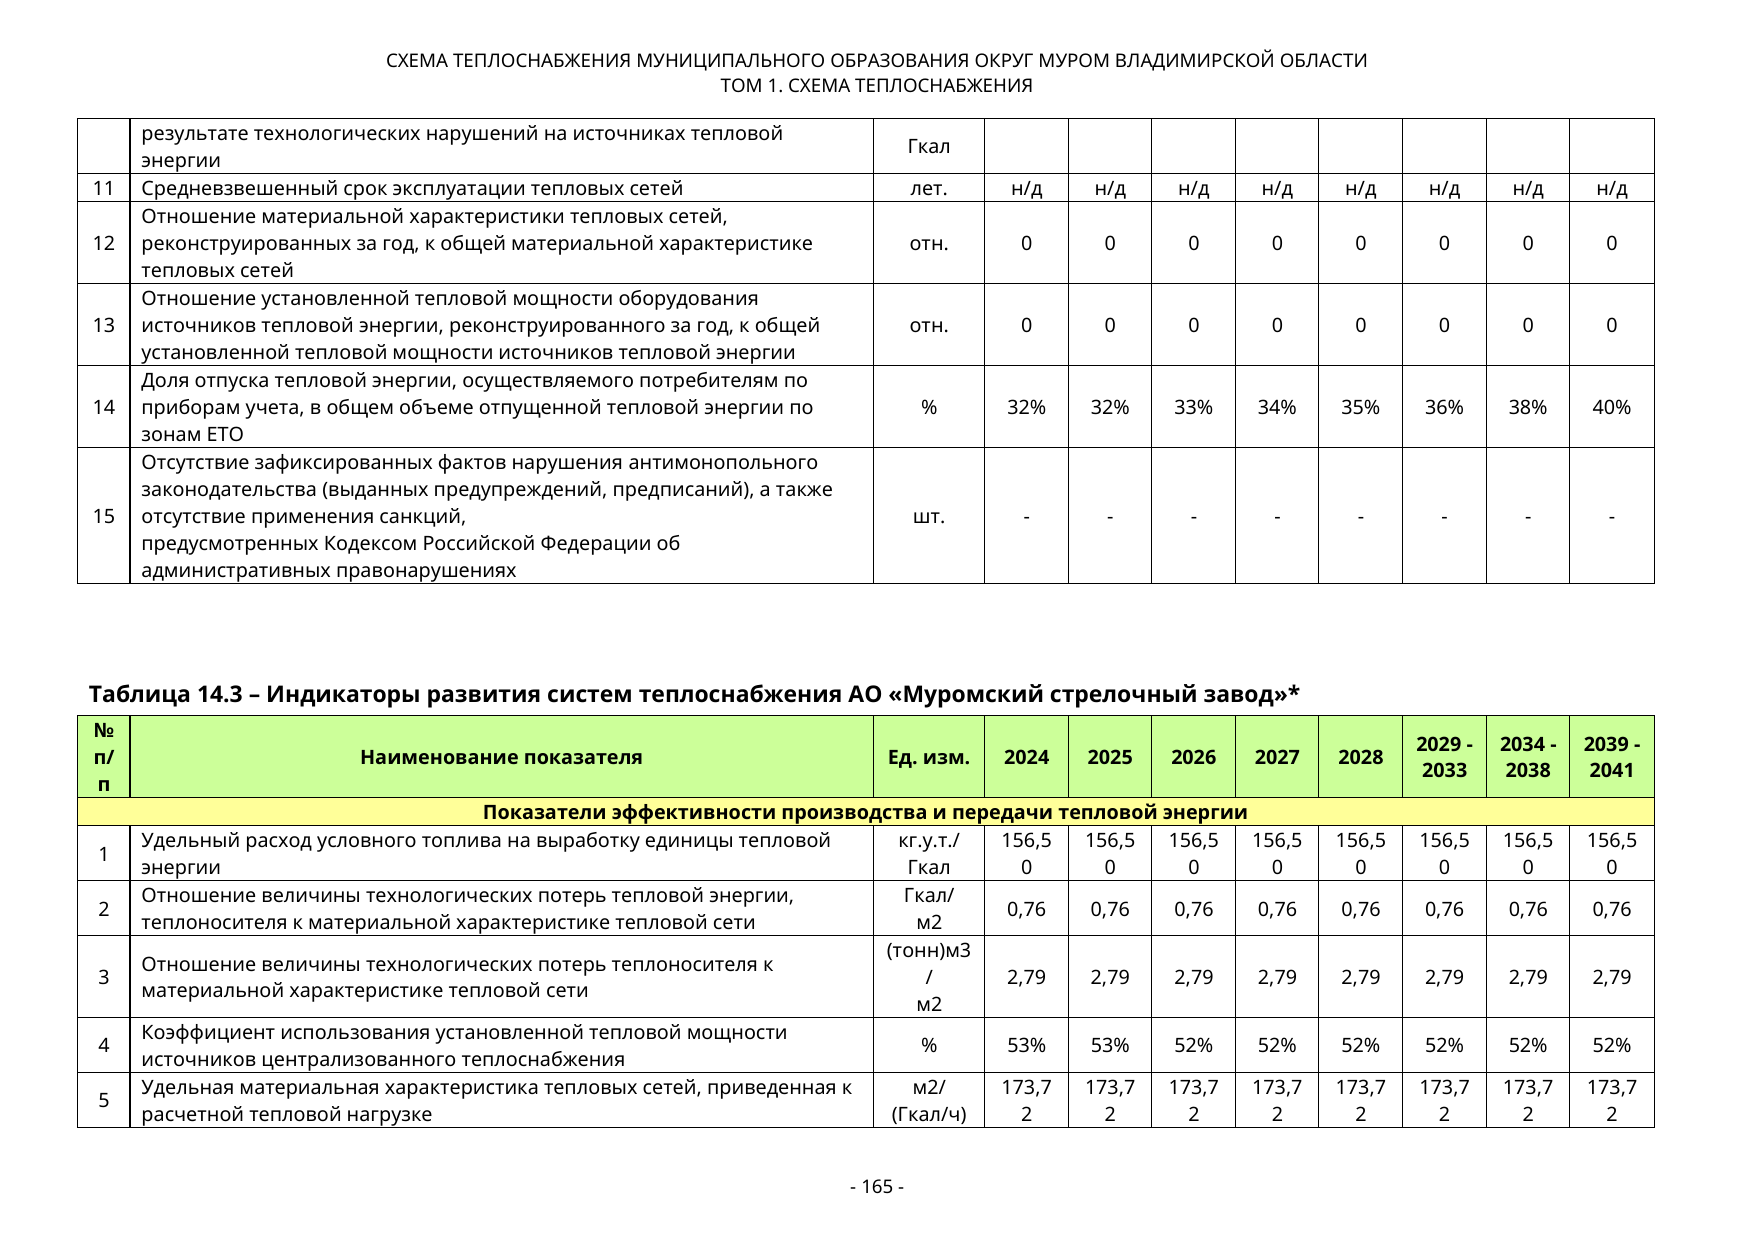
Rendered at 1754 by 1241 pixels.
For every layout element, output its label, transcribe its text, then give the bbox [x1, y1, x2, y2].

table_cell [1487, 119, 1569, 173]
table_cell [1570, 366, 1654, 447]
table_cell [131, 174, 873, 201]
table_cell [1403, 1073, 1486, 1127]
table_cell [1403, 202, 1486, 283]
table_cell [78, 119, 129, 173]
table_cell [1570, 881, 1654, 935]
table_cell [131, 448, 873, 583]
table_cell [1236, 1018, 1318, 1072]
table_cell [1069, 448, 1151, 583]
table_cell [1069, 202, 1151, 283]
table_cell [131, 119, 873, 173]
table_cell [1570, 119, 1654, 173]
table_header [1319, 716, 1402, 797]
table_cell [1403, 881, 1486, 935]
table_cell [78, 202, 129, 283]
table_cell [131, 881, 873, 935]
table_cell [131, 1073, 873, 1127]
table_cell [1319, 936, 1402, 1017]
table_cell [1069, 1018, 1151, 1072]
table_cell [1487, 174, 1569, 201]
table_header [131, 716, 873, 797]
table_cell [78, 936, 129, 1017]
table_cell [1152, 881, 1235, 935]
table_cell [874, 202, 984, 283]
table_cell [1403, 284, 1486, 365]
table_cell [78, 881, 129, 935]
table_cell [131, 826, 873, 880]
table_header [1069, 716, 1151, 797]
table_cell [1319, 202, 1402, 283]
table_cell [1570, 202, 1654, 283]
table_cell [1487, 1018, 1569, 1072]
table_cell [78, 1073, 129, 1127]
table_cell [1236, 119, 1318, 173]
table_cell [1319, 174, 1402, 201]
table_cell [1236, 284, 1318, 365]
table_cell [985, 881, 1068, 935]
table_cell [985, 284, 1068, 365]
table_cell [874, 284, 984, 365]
text Таблица 14.3 – Индикаторы развития систем теплоснабжения АО «Муромский стрелочный завод»* [89, 678, 1665, 709]
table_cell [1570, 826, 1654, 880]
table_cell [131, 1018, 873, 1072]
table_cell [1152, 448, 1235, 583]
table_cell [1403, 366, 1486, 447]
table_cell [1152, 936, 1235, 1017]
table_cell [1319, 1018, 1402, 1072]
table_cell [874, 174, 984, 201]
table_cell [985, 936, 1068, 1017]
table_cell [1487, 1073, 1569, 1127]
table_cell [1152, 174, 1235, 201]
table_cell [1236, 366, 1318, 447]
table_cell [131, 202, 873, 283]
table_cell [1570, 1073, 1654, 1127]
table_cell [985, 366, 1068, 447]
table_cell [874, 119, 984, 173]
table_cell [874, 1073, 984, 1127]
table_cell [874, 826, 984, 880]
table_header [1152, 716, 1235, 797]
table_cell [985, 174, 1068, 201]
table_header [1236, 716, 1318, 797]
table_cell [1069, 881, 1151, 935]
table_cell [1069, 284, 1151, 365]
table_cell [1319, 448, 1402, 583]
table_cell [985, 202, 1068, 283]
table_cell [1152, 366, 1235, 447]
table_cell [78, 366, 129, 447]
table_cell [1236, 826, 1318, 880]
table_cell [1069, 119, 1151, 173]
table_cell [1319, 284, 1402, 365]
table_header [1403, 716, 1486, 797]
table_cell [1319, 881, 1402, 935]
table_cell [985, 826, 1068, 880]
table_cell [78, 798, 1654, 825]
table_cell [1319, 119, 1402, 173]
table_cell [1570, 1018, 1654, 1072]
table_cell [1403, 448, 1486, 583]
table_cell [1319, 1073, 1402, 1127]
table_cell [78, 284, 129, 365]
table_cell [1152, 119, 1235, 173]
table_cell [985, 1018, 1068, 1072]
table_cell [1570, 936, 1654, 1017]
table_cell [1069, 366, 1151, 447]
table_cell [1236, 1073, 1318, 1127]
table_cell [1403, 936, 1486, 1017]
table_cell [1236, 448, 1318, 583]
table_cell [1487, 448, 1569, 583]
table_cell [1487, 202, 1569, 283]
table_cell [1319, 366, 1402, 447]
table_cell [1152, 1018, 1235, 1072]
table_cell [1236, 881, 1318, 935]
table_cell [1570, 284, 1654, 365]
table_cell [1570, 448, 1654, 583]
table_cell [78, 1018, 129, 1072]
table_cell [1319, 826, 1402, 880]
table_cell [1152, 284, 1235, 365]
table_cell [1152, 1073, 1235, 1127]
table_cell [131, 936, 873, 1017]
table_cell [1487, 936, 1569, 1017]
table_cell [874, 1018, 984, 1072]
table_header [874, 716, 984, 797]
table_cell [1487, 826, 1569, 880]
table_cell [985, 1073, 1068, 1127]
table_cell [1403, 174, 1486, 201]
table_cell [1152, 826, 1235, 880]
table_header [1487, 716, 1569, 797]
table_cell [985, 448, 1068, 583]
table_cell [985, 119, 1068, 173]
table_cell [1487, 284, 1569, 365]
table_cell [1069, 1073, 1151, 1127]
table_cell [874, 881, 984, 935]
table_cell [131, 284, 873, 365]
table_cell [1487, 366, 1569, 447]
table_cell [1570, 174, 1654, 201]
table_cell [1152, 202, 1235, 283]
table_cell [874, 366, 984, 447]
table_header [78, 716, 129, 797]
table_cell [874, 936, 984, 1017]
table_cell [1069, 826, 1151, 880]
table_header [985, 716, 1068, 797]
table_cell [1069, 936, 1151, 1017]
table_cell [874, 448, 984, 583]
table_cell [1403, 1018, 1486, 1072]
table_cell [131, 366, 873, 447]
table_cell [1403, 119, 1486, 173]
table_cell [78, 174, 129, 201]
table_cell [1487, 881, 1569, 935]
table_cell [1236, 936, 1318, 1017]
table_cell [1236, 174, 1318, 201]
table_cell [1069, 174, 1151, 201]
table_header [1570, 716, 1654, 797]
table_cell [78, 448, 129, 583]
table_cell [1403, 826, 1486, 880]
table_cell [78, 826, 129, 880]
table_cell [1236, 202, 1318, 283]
